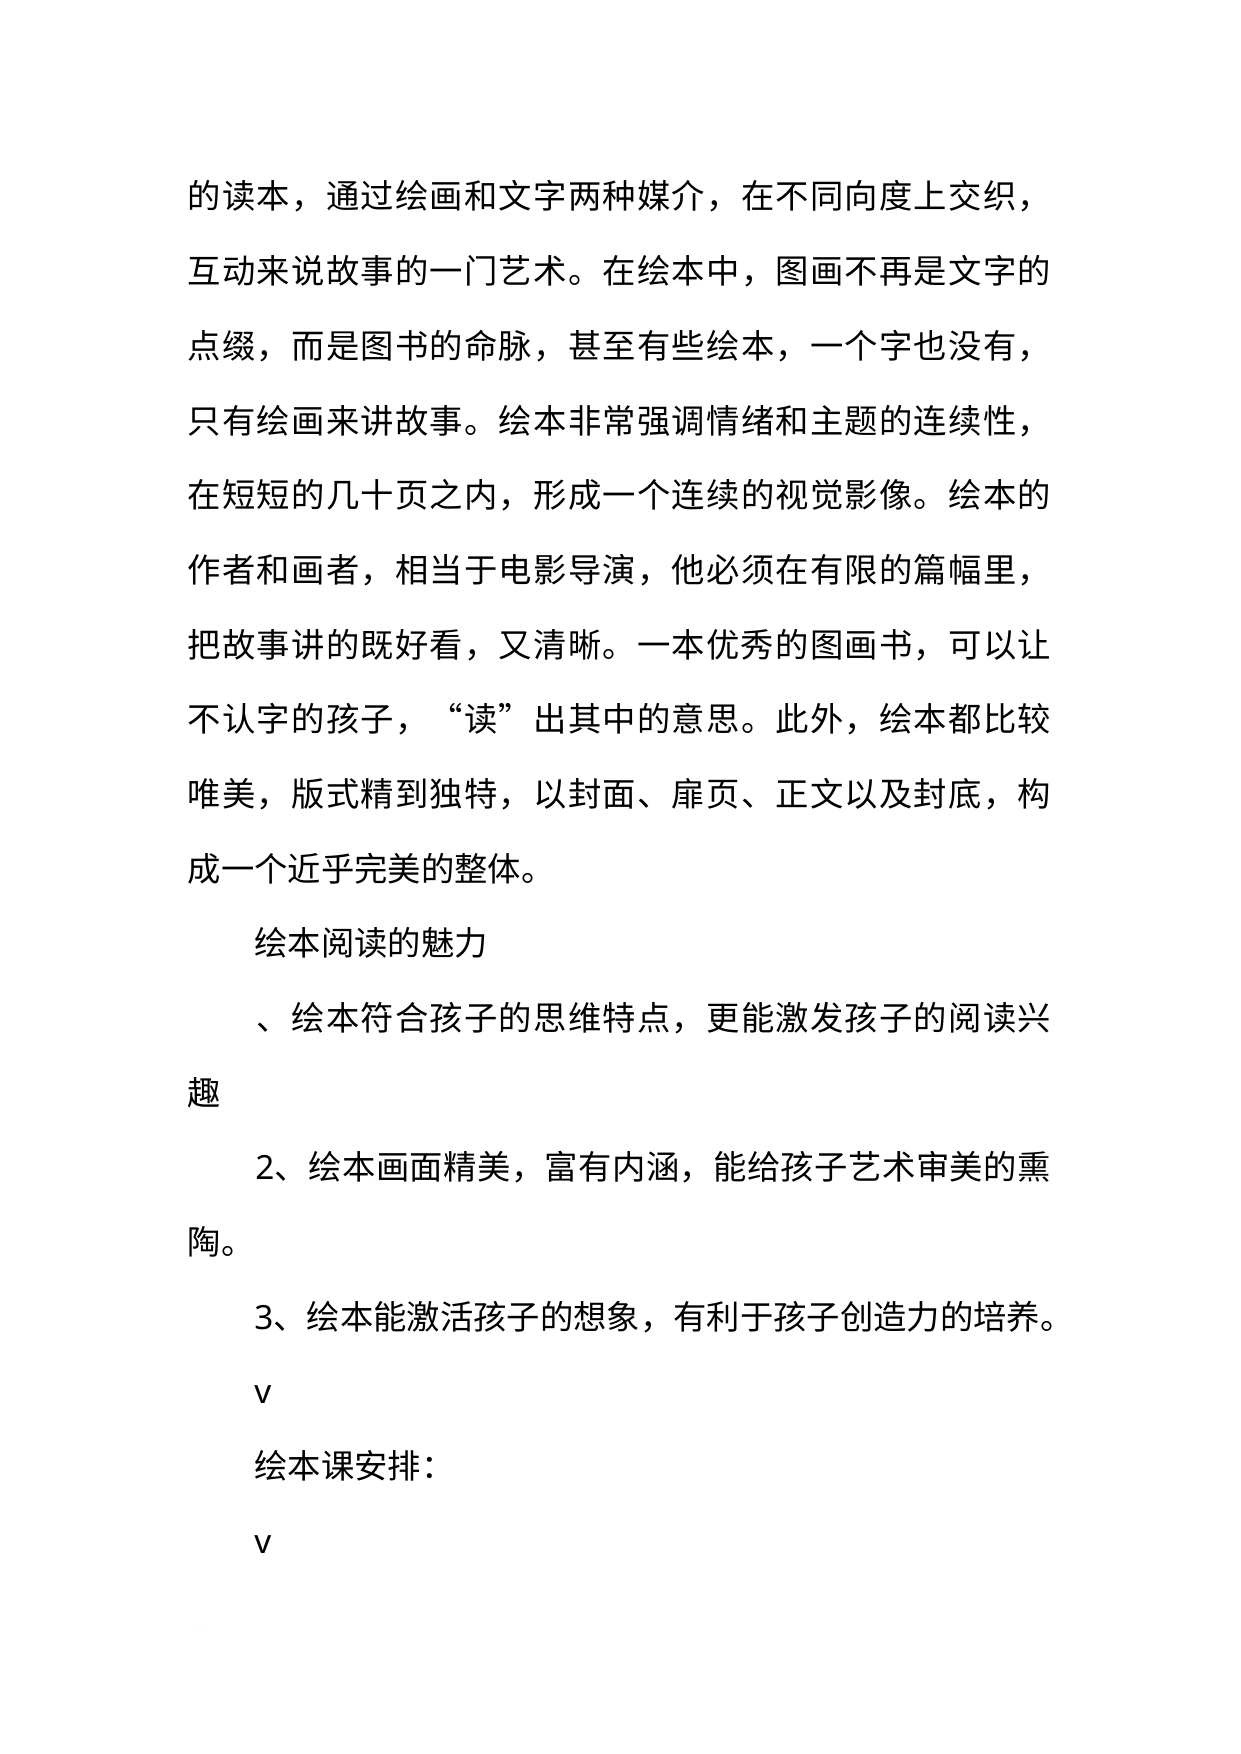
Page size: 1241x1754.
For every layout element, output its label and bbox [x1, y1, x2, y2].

text [187, 162, 1053, 1571]
